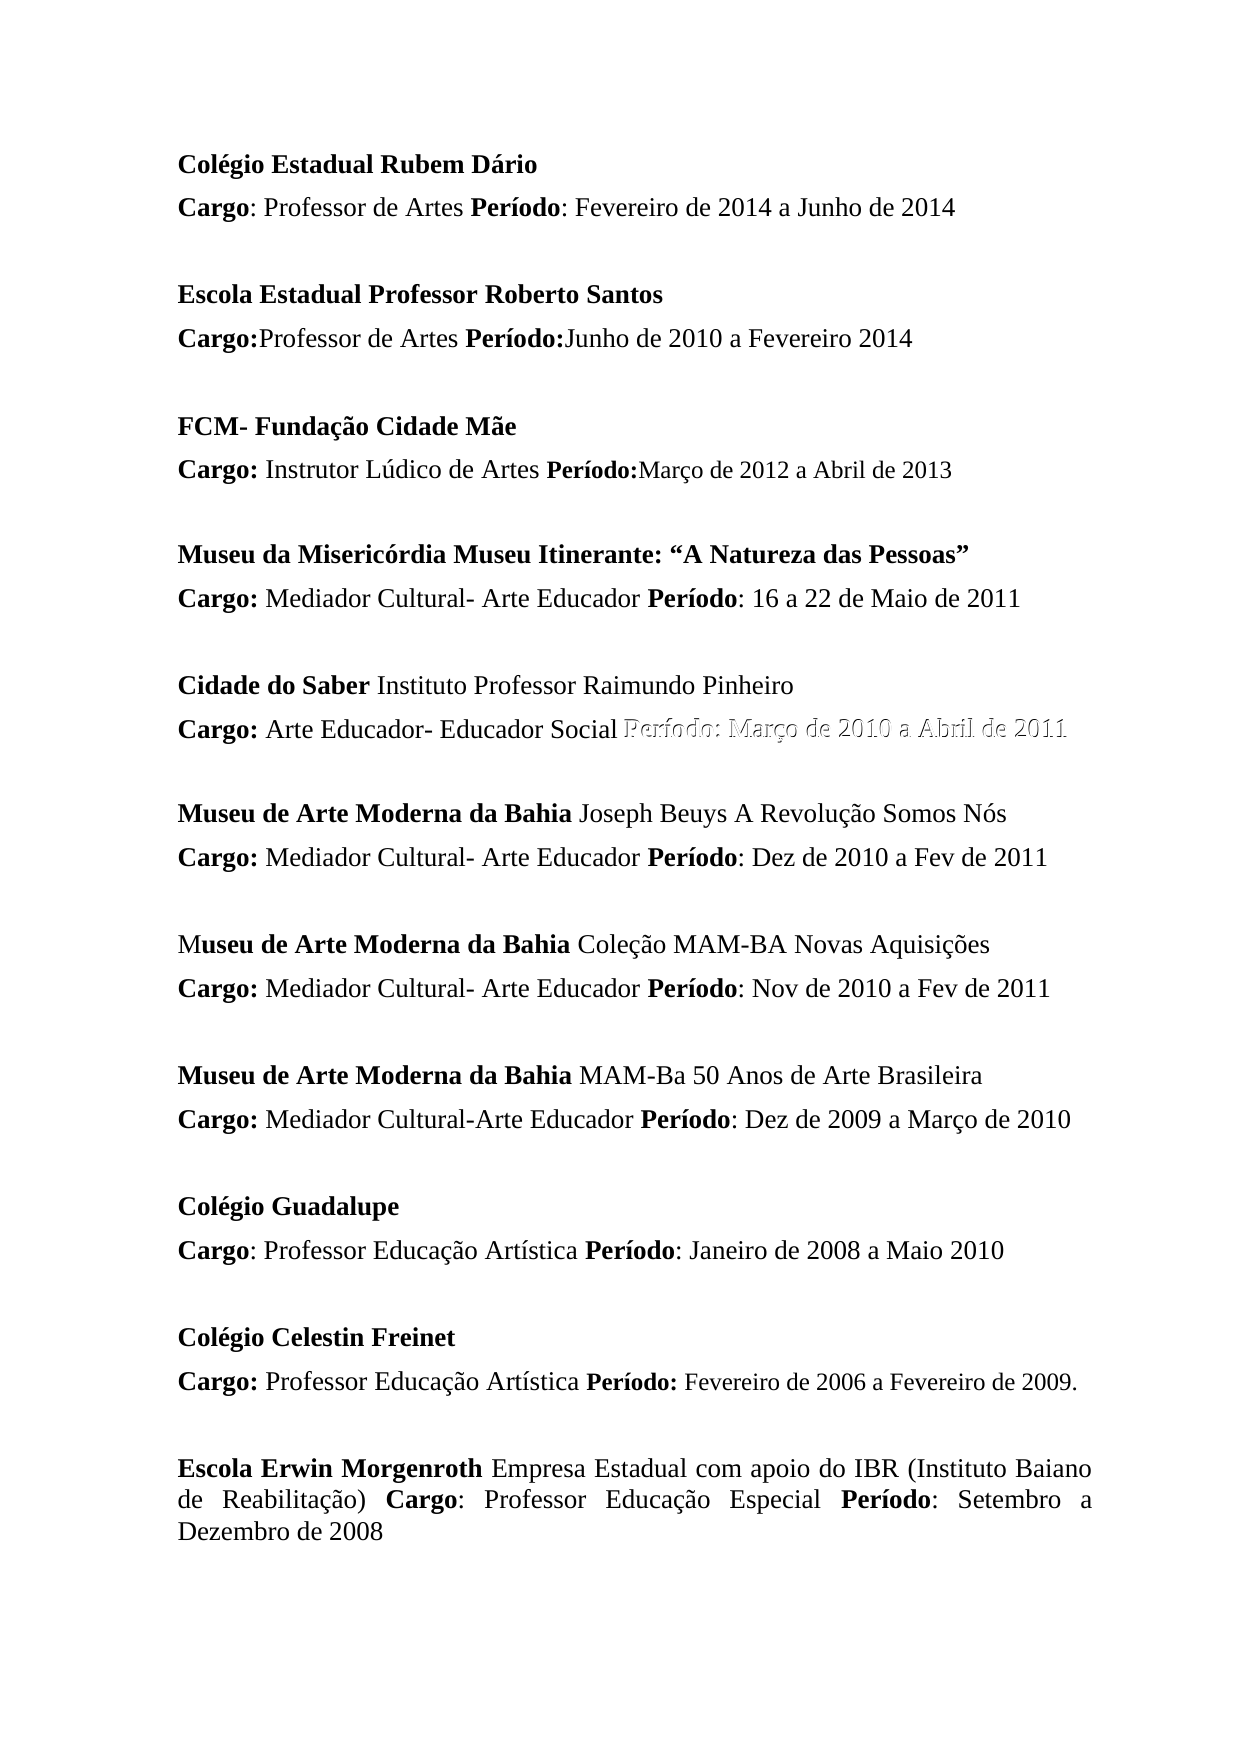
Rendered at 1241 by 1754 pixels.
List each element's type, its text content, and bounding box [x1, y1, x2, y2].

text Cargo: Professor Educação Artística Período: Janeiro de Maio 2010 [177, 1234, 1092, 1265]
text Cargo:Professor de Artes Período:Junho de 2010 a Fevereiro 2014 [177, 322, 1092, 353]
text Cargo: Arte Educador- Educador Social Período: Março de Abril de 2011 [177, 713, 1092, 744]
subtitle FCM- Fundação Cidade Mãe [177, 409, 1092, 441]
text Cargo: Mediador Cultural- Arte Educador Período: Dez de Fev de 2011 [177, 841, 1092, 872]
text Cargo: Instrutor Lúdico de Artes Período:Março de 2012 a Abril de 2013 [177, 453, 1092, 484]
text Colégio Guadalupe [177, 1190, 1092, 1222]
subtitle Colégio Celestin Freinet [177, 1321, 1092, 1352]
text Museu de Arte Moderna da Bahia Joseph Beuys A Revolução Somos Nós [177, 798, 1092, 829]
text Cidade do Saber Instituto Professor Raimundo Pinheiro [177, 669, 1092, 700]
text Cargo: Mediador Cultural- Arte Educador Período: 22 de Maio de 2011 [177, 582, 1092, 613]
text Cargo: Professor Educação Artística Período: Fevereiro de Fevereiro de 2009. [177, 1365, 1092, 1396]
text Escola Estadual Professor Roberto Santos [177, 279, 1092, 310]
text Escola Erwin Morgenroth Empresa Estadual com apoio do IBR (Instituto Baiano de Reabilitação) Cargo: Professor Educação Especial Período: Setembro a Dezembro de 2008 [177, 1452, 1092, 1546]
text Museu da Misericórdia Museu Itinerante: “A Natureza das Pessoas” [177, 538, 1092, 569]
text Cargo: Mediador Cultural- Arte Educador Período: Nov de Fev de 2011 [177, 972, 1092, 1003]
text Cargo: Mediador Cultural-Arte Educador Período: Dez de 2009 a Março de 2010 [177, 1103, 1092, 1134]
text Colégio Estadual Rubem Dário [177, 148, 1092, 179]
text Museu de Arte Moderna da Bahia Coleção MAM-BA Novas Aquisições [177, 928, 1092, 960]
text Museu de Arte Moderna da Bahia MAM-Ba 50 Anos de Arte Brasileira [177, 1059, 1092, 1091]
text Cargo: Professor de Artes Período: Fevereiro de 2014 a Junho de 2014 [177, 191, 1092, 222]
